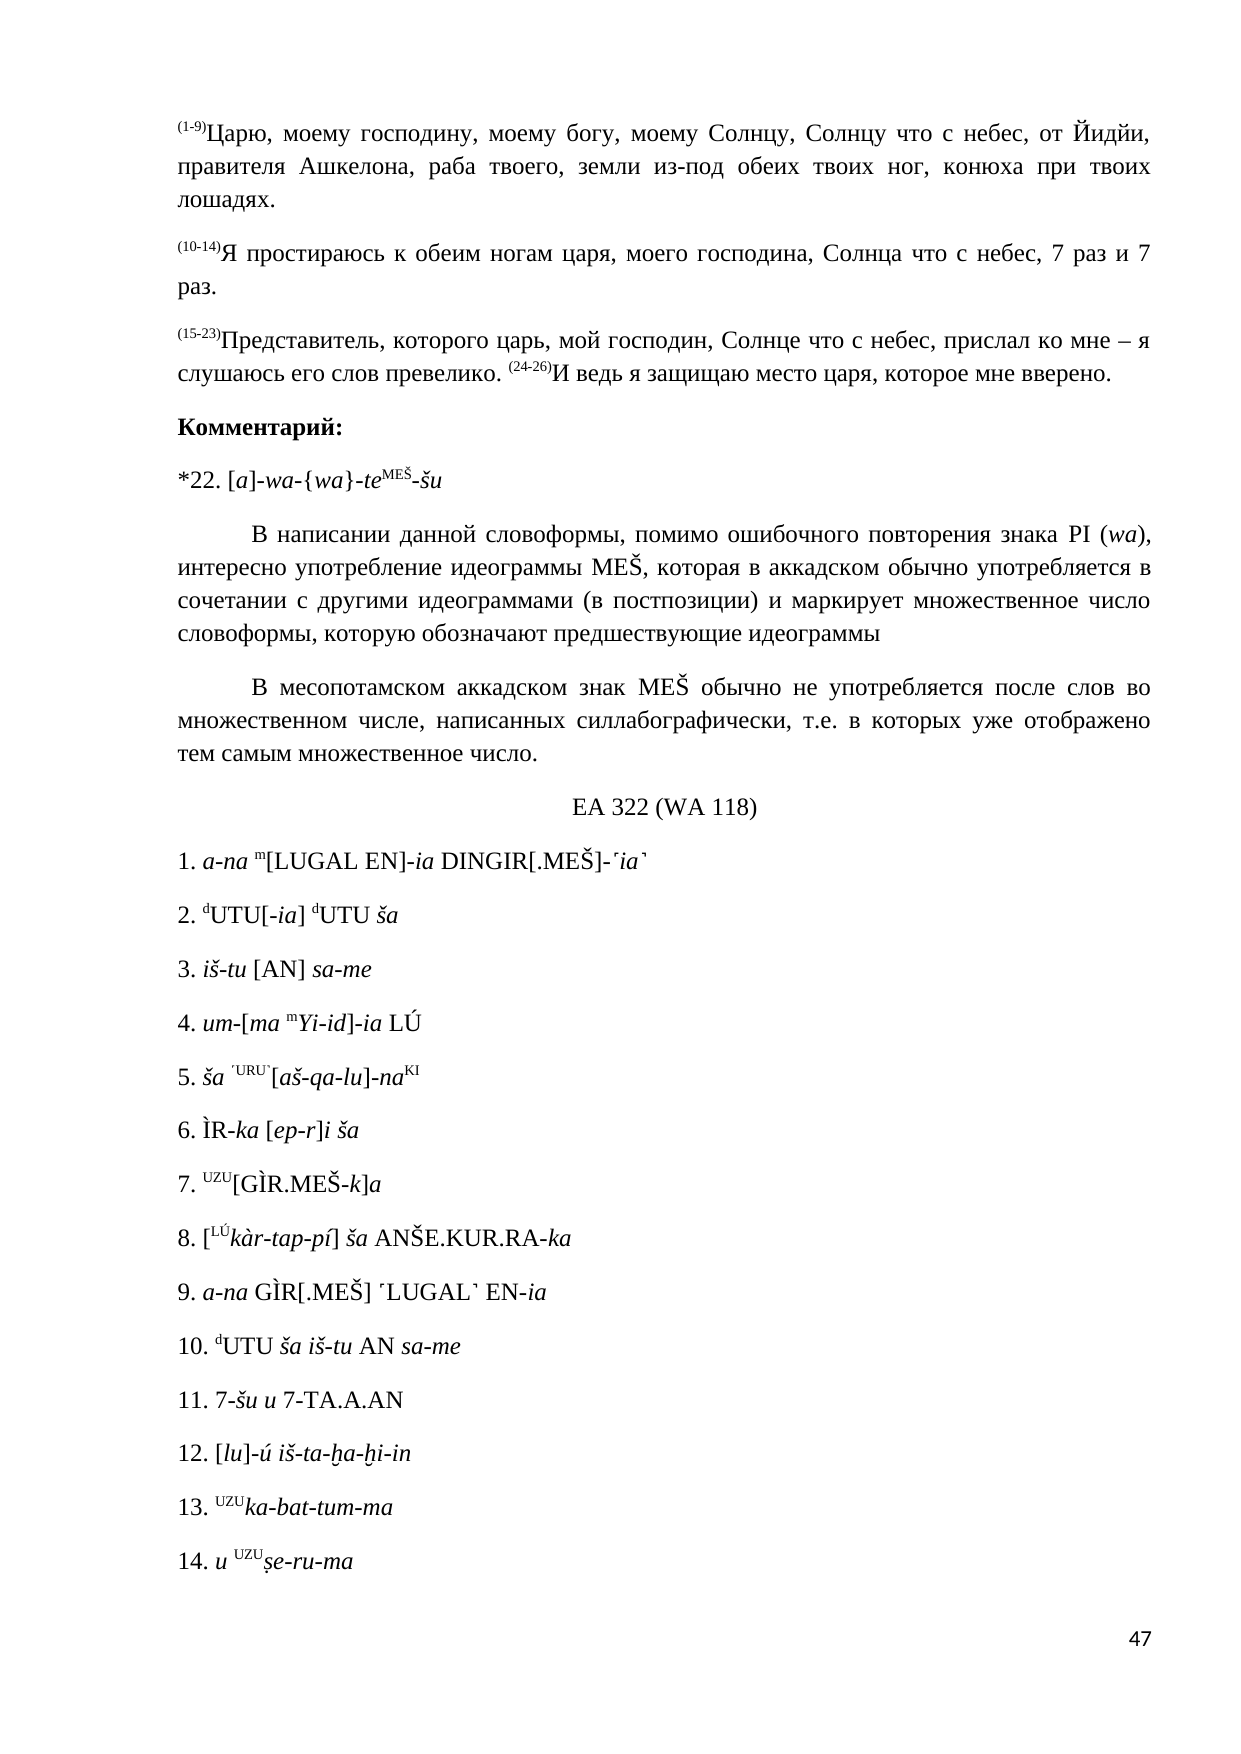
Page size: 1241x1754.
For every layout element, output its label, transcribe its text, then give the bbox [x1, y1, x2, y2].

text 4. um-[ma mYi-id]-ia LÚ [177, 1008, 1152, 1036]
text 5. ša ˹URU˺[aš-qa-lu]-naKI [177, 1062, 1152, 1090]
text *22. [a]-wa-{wa}-teMEŠ-šu [177, 466, 1152, 494]
text В написании данной словоформы, помимо ошибочного повторения знака PI (wa), интересно употребление идеограммы MEŠ, которая в аккадском обычно употребляется в сочетании с другими идеограммами (в постпозиции) и маркирует множественное число словоформы, которую обозначают предшествующие идеограммы [177, 519, 1152, 647]
text EA 322 (WA 118) [177, 792, 1152, 821]
text 7. UZU[GÌR.MEŠ-k]a [177, 1169, 1152, 1198]
text 9. a-na GÌR[.MEŠ] ˹LUGAL˺ EN-ia [177, 1277, 1152, 1306]
text 8. [LÚkàr-tap-pí] ša ANŠE.KUR.RA-ka [177, 1223, 1152, 1252]
text 1. a-na m[LUGAL EN]-ia DINGIR[.MEŠ]-˹ia˺ [177, 846, 1152, 875]
text 14. u UZUṣe-ru-ma [177, 1546, 1152, 1575]
text 11. 7-šu u 7-TA.A.AN [177, 1385, 1152, 1413]
text 2. dUTU[-ia] dUTU ša [177, 900, 1152, 929]
text 13. UZUka-bat-tum-ma [177, 1492, 1152, 1521]
text 6. ÌR-ka [ep-r]i ša [177, 1115, 1152, 1144]
text 10. dUTU ša iš-tu AN sa-me [177, 1331, 1152, 1359]
text Комментарий: [177, 412, 1152, 441]
text В месопотамском аккадском знак MEŠ обычно не употребляется после слов во множественном числе, написанных силлабографически, т.е. в которых уже отображено тем самым множественное число. [177, 672, 1152, 767]
text (10-14)Я простираюсь к обеим ногам царя, моего господина, Солнца что с небес, 7 раз и 7 раз. [177, 238, 1152, 300]
text (15-23)Представитель, которого царь, мой господин, Солнце что с небес, прислал ко мне – я слушаюсь его слов превелико. (24-26)И ведь я защищаю место царя, которое мне вверено. [177, 325, 1152, 387]
text (1-9)Царю, моему господину, моему богу, моему Солнцу, Солнцу что с небес, от Йидйи, правителя Ашкелона, раба твоего, земли из-под обеих твоих ног, конюха при твоих лошадях. [177, 118, 1152, 213]
text 12. [lu]-ú iš-ta-ḫa-ḫi-in [177, 1438, 1152, 1467]
text 3. iš-tu [AN] sa-me [177, 954, 1152, 983]
